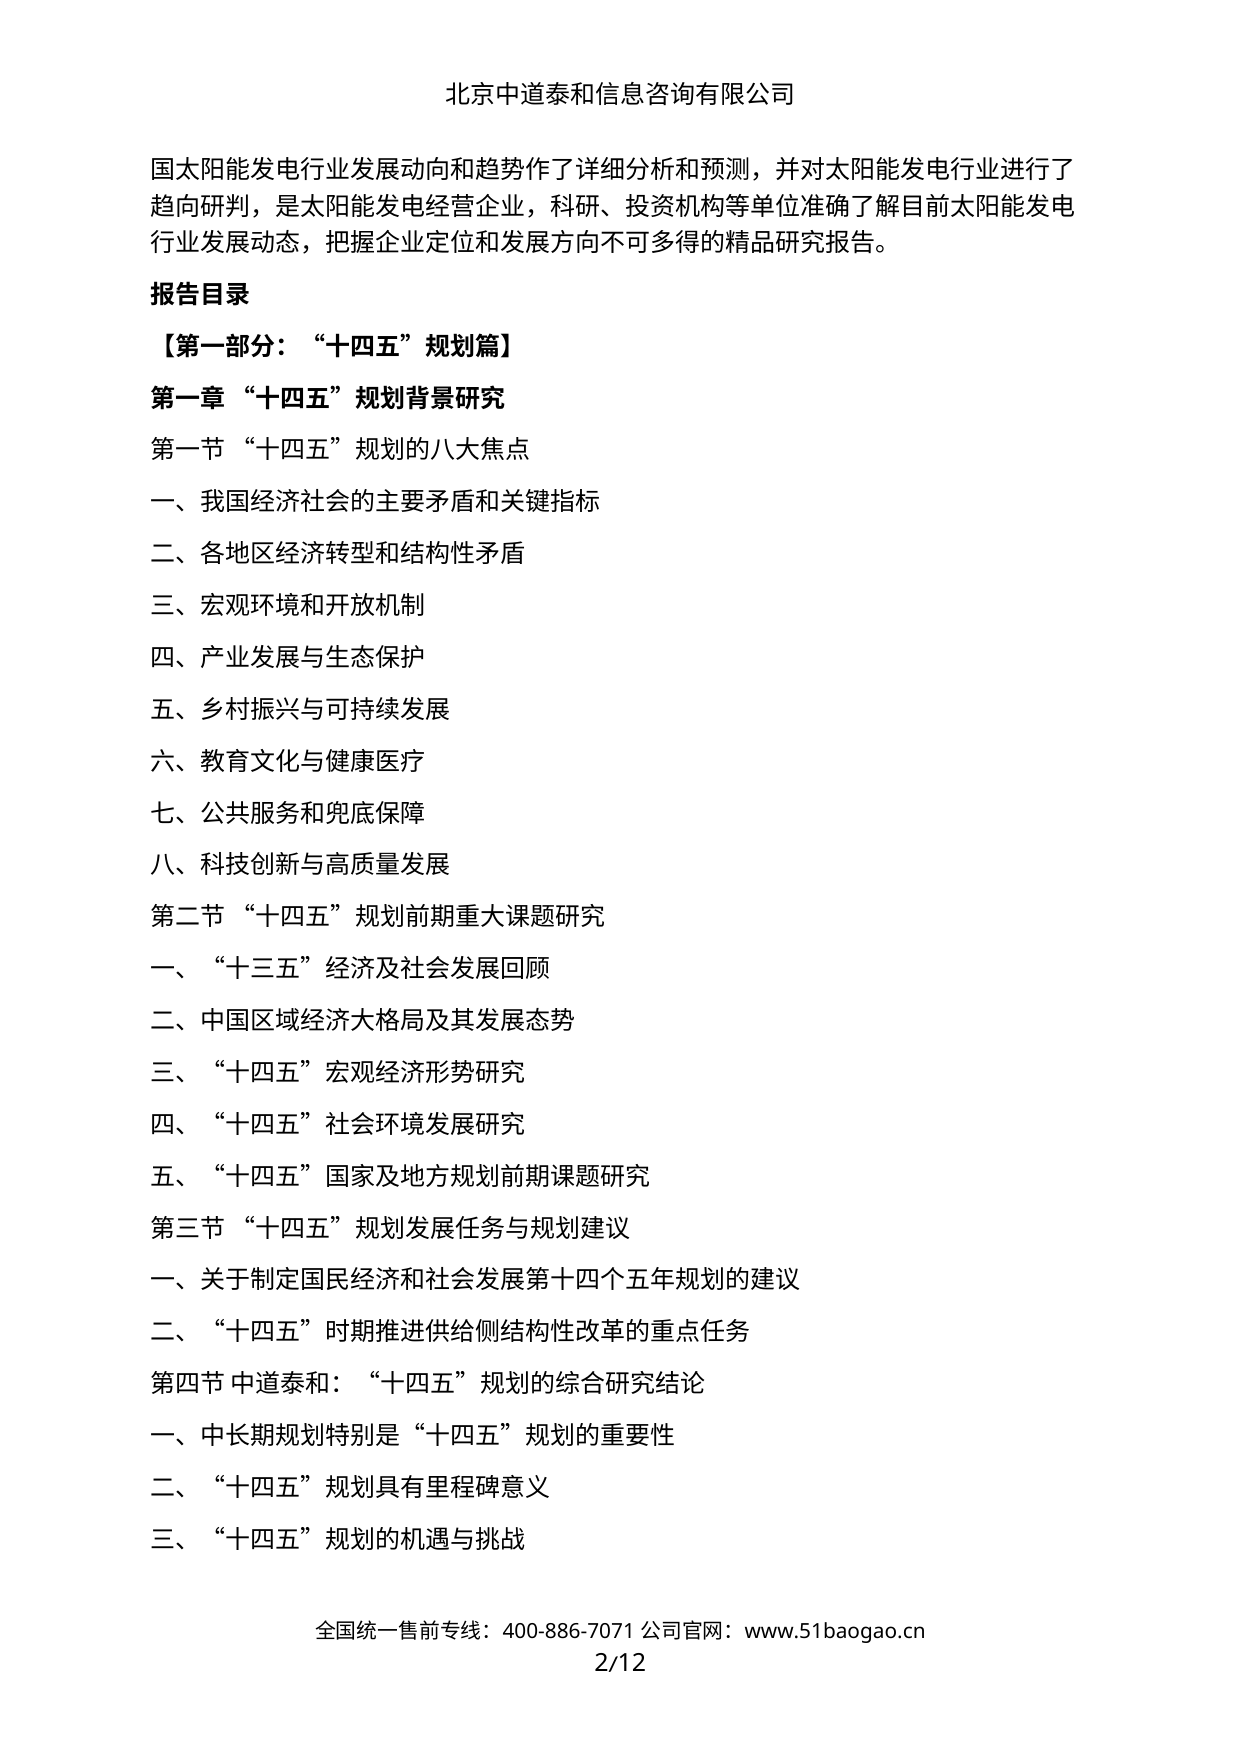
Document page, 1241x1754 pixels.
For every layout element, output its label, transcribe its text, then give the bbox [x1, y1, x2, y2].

text 四、“十四五”社会环境发展研究 [150, 1104, 1090, 1141]
text 第一节 “十四五”规划的八大焦点 [150, 430, 1090, 466]
text 一、中长期规划特别是“十四五”规划的重要性 [150, 1416, 1090, 1452]
text 一、我国经济社会的主要矛盾和关键指标 [150, 482, 1090, 518]
text 一、关于制定国民经济和社会发展第十四个五年规划的建议 [150, 1260, 1090, 1296]
text 二、“十四五”时期推进供给侧结构性改革的重点任务 [150, 1312, 1090, 1348]
text 二、中国区域经济大格局及其发展态势 [150, 1001, 1090, 1037]
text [150, 150, 1090, 259]
text 四、产业发展与生态保护 [150, 637, 1090, 674]
text 第二节 “十四五”规划前期重大课题研究 [150, 897, 1090, 933]
text 报告目录 [150, 274, 1090, 311]
text 第一章 “十四五”规划背景研究 [150, 378, 1090, 414]
text 第四节 中道泰和：“十四五”规划的综合研究结论 [150, 1364, 1090, 1400]
text 二、“十四五”规划具有里程碑意义 [150, 1467, 1090, 1504]
text 三、宏观环境和开放机制 [150, 586, 1090, 622]
text 【第一部分：“十四五”规划篇】 [150, 326, 1090, 362]
text 八、科技创新与高质量发展 [150, 845, 1090, 881]
text 三、“十四五”规划的机遇与挑战 [150, 1519, 1090, 1556]
text 二、各地区经济转型和结构性矛盾 [150, 534, 1090, 570]
text 五、“十四五”国家及地方规划前期课题研究 [150, 1156, 1090, 1192]
text 第三节 “十四五”规划发展任务与规划建议 [150, 1208, 1090, 1244]
text 三、“十四五”宏观经济形势研究 [150, 1052, 1090, 1089]
text 七、公共服务和兜底保障 [150, 793, 1090, 829]
text 六、教育文化与健康医疗 [150, 741, 1090, 777]
text 五、乡村振兴与可持续发展 [150, 689, 1090, 726]
text 一、“十三五”经济及社会发展回顾 [150, 949, 1090, 985]
